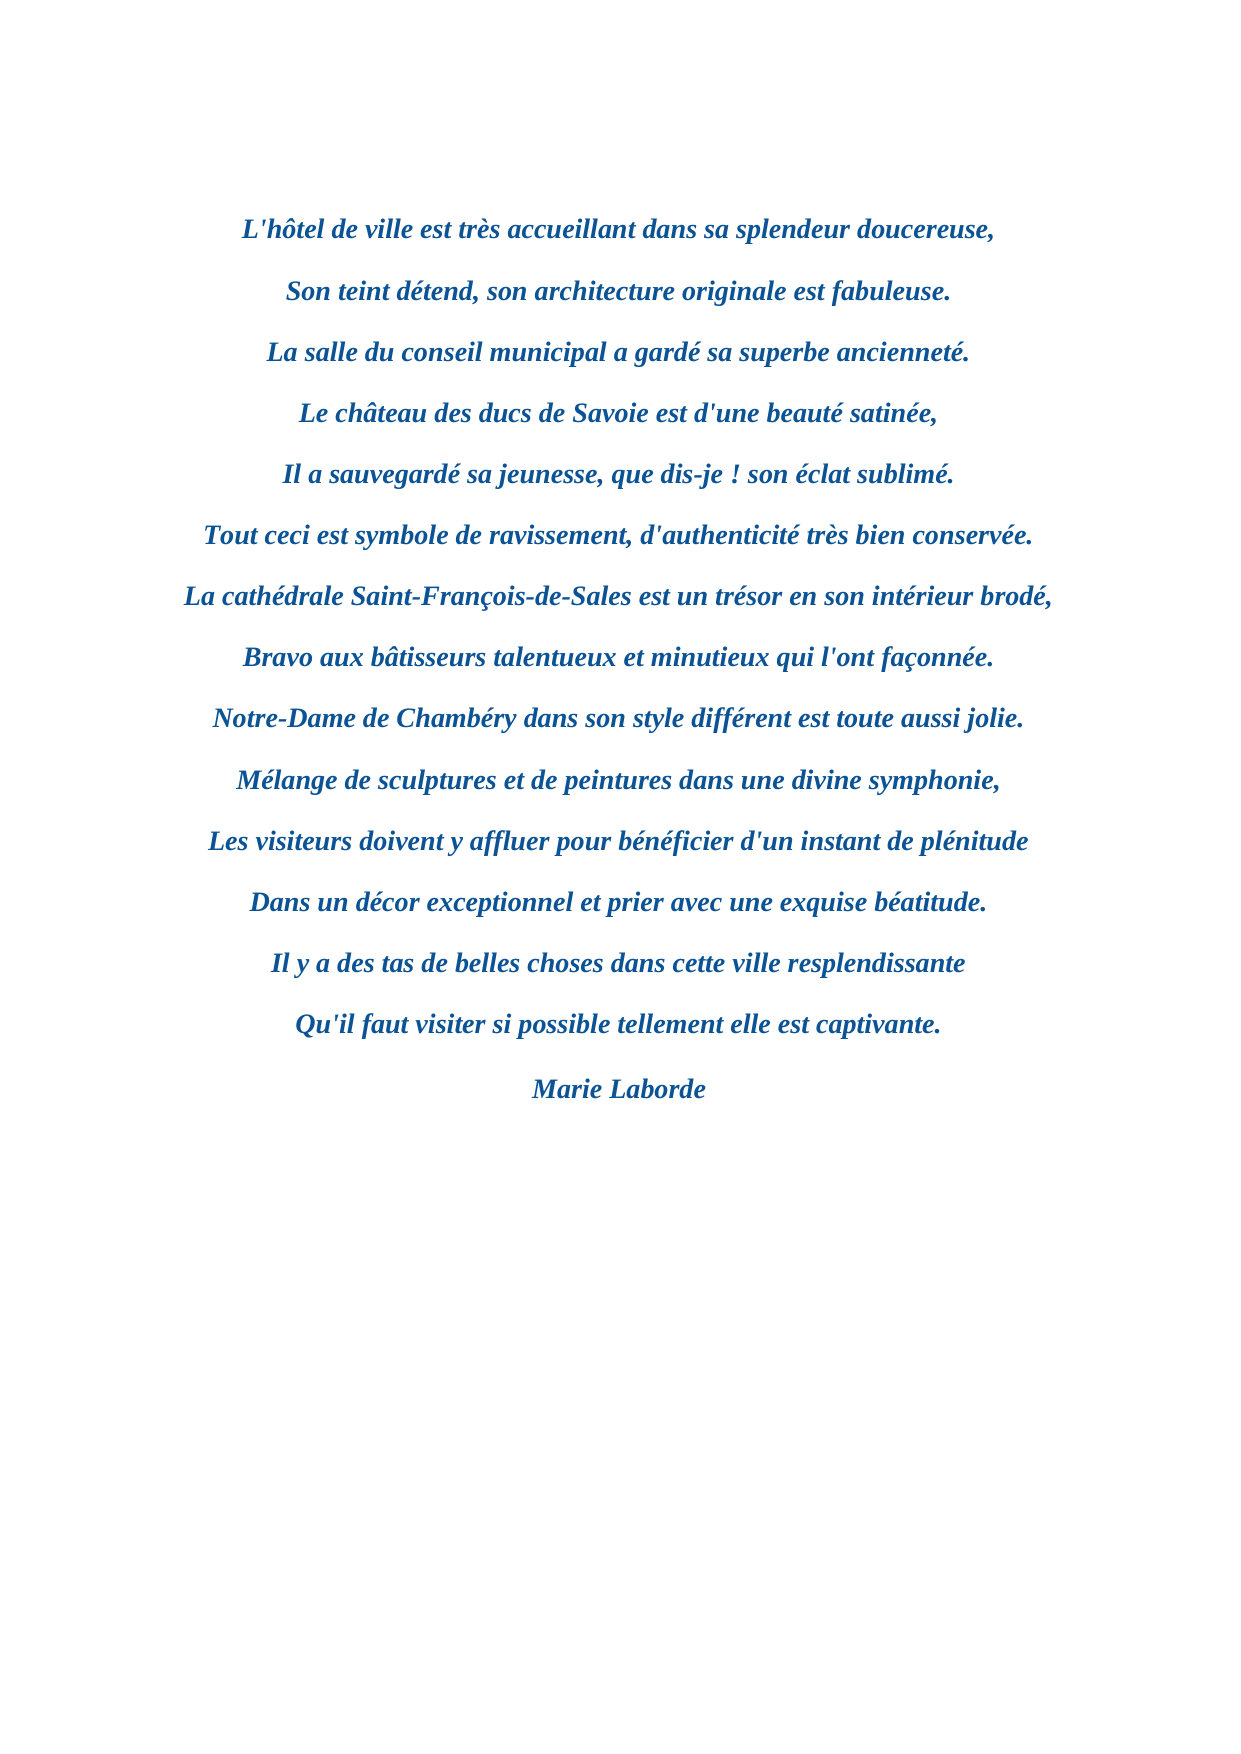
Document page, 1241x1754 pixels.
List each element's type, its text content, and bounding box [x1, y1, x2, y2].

text Le château des ducs de Savoie est d'une beauté satinée, [148, 396, 1093, 428]
text Il a sauvegardé sa jeunesse, que dis-je ! son éclat sublimé. [148, 457, 1093, 489]
text Mélange de sculptures et de peintures dans une divine symphonie, [148, 763, 1093, 795]
text La salle du conseil municipal a gardé sa superbe ancienneté. [148, 335, 1093, 367]
text Notre-Dame de Chambéry dans son style différent est toute aussi jolie. [148, 702, 1093, 734]
text Les visiteurs doivent y affluer pour bénéficier d'un instant de plénitude [148, 824, 1093, 856]
text Il y a des tas de belles choses dans cette ville resplendissante [148, 946, 1093, 978]
text Qu'il faut visiter si possible tellement elle est captivante. [148, 1007, 1093, 1040]
text Dans un décor exceptionnel et prier avec une exquise béatitude. [148, 885, 1093, 917]
text Bravo aux bâtisseurs talentueux et minutieux qui l'ont façonnée. [148, 640, 1093, 673]
text La cathédrale Saint-François-de-Sales est un trésor en son intérieur brodé, [148, 579, 1093, 612]
text Son teint détend, son architecture originale est fabuleuse. [148, 273, 1093, 306]
text L'hôtel de ville est très accueillant dans sa splendeur doucereuse, [148, 212, 1093, 245]
text Marie Laborde [148, 1072, 1093, 1104]
text Tout ceci est symbole de ravissement, d'authenticité très bien conservée. [148, 518, 1093, 551]
